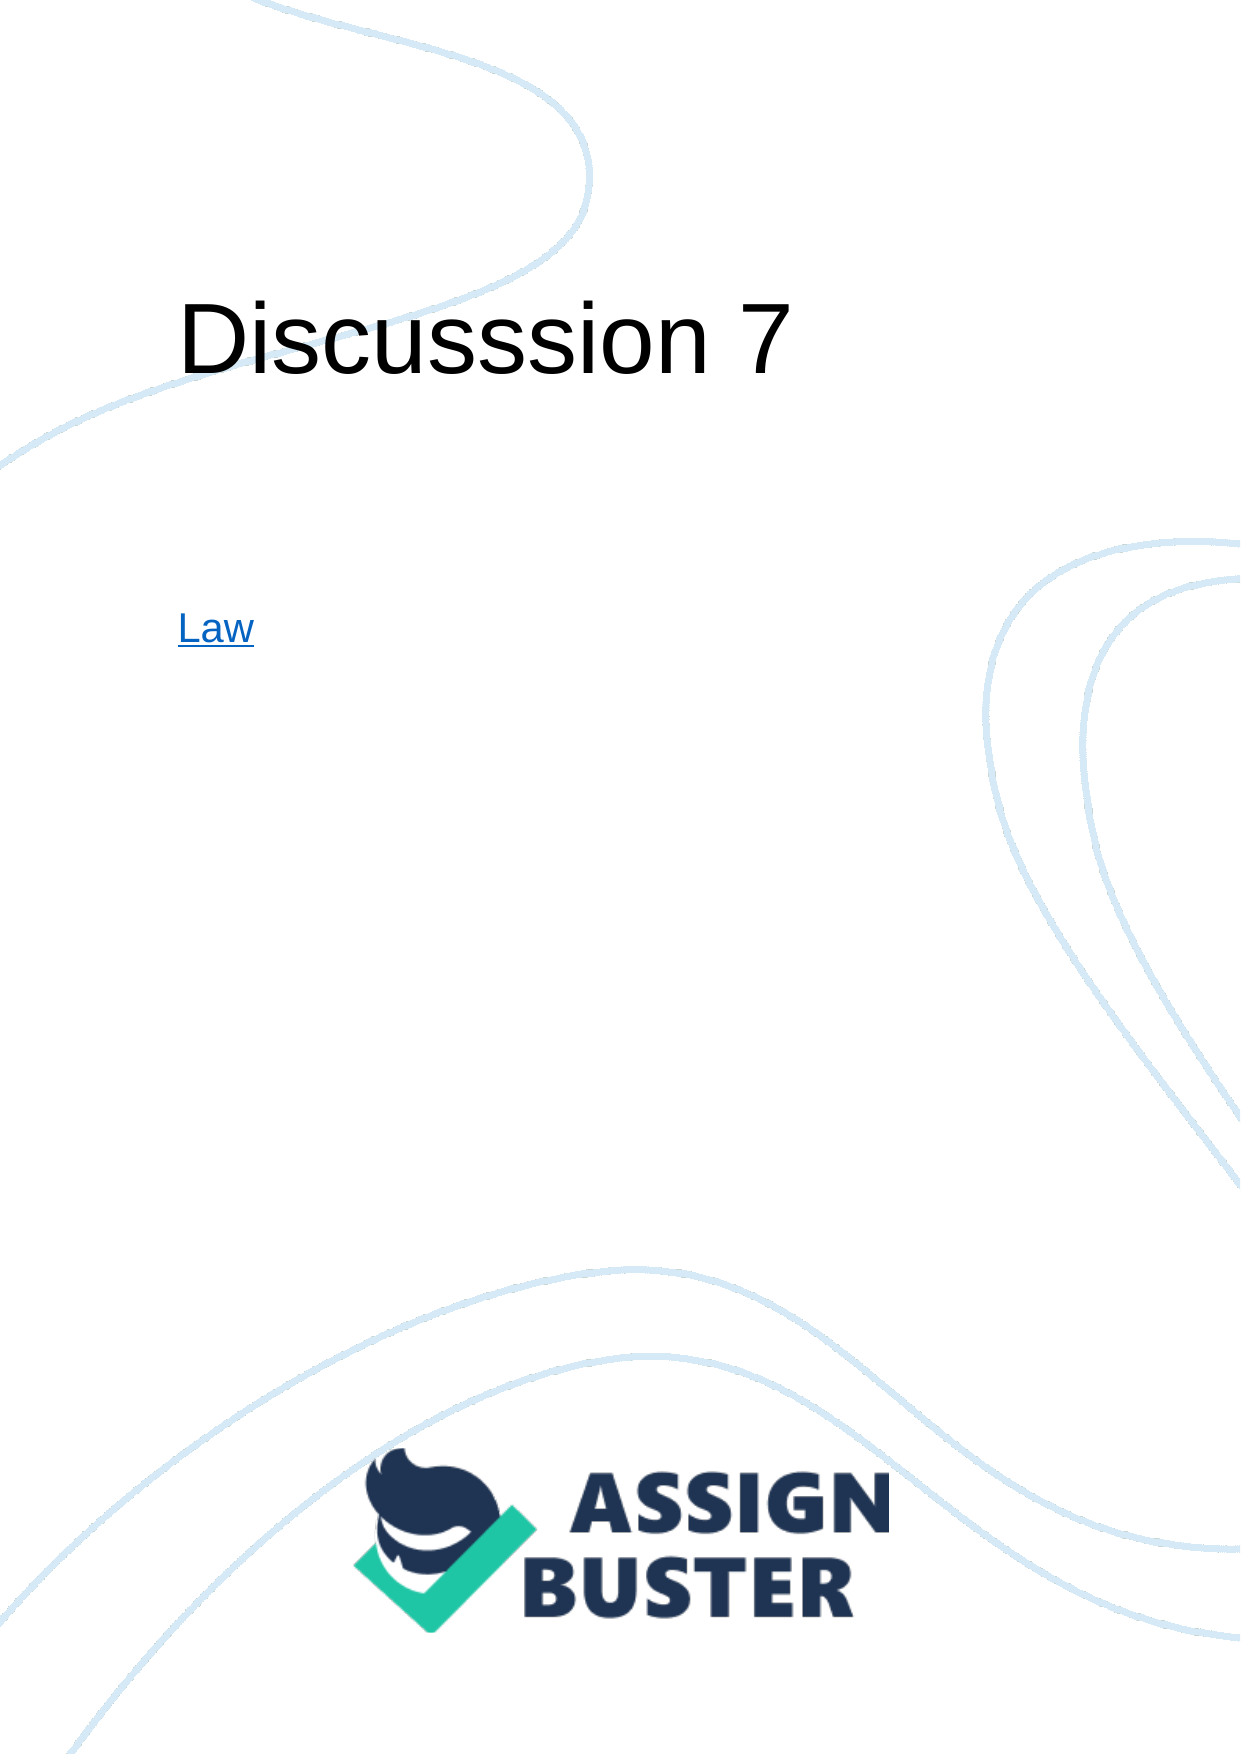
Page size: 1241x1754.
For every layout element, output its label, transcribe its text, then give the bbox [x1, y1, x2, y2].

subtitle Discusssion 7 [177, 279, 1152, 394]
text Law [177, 604, 1152, 652]
picture [0, 0, 1241, 1754]
